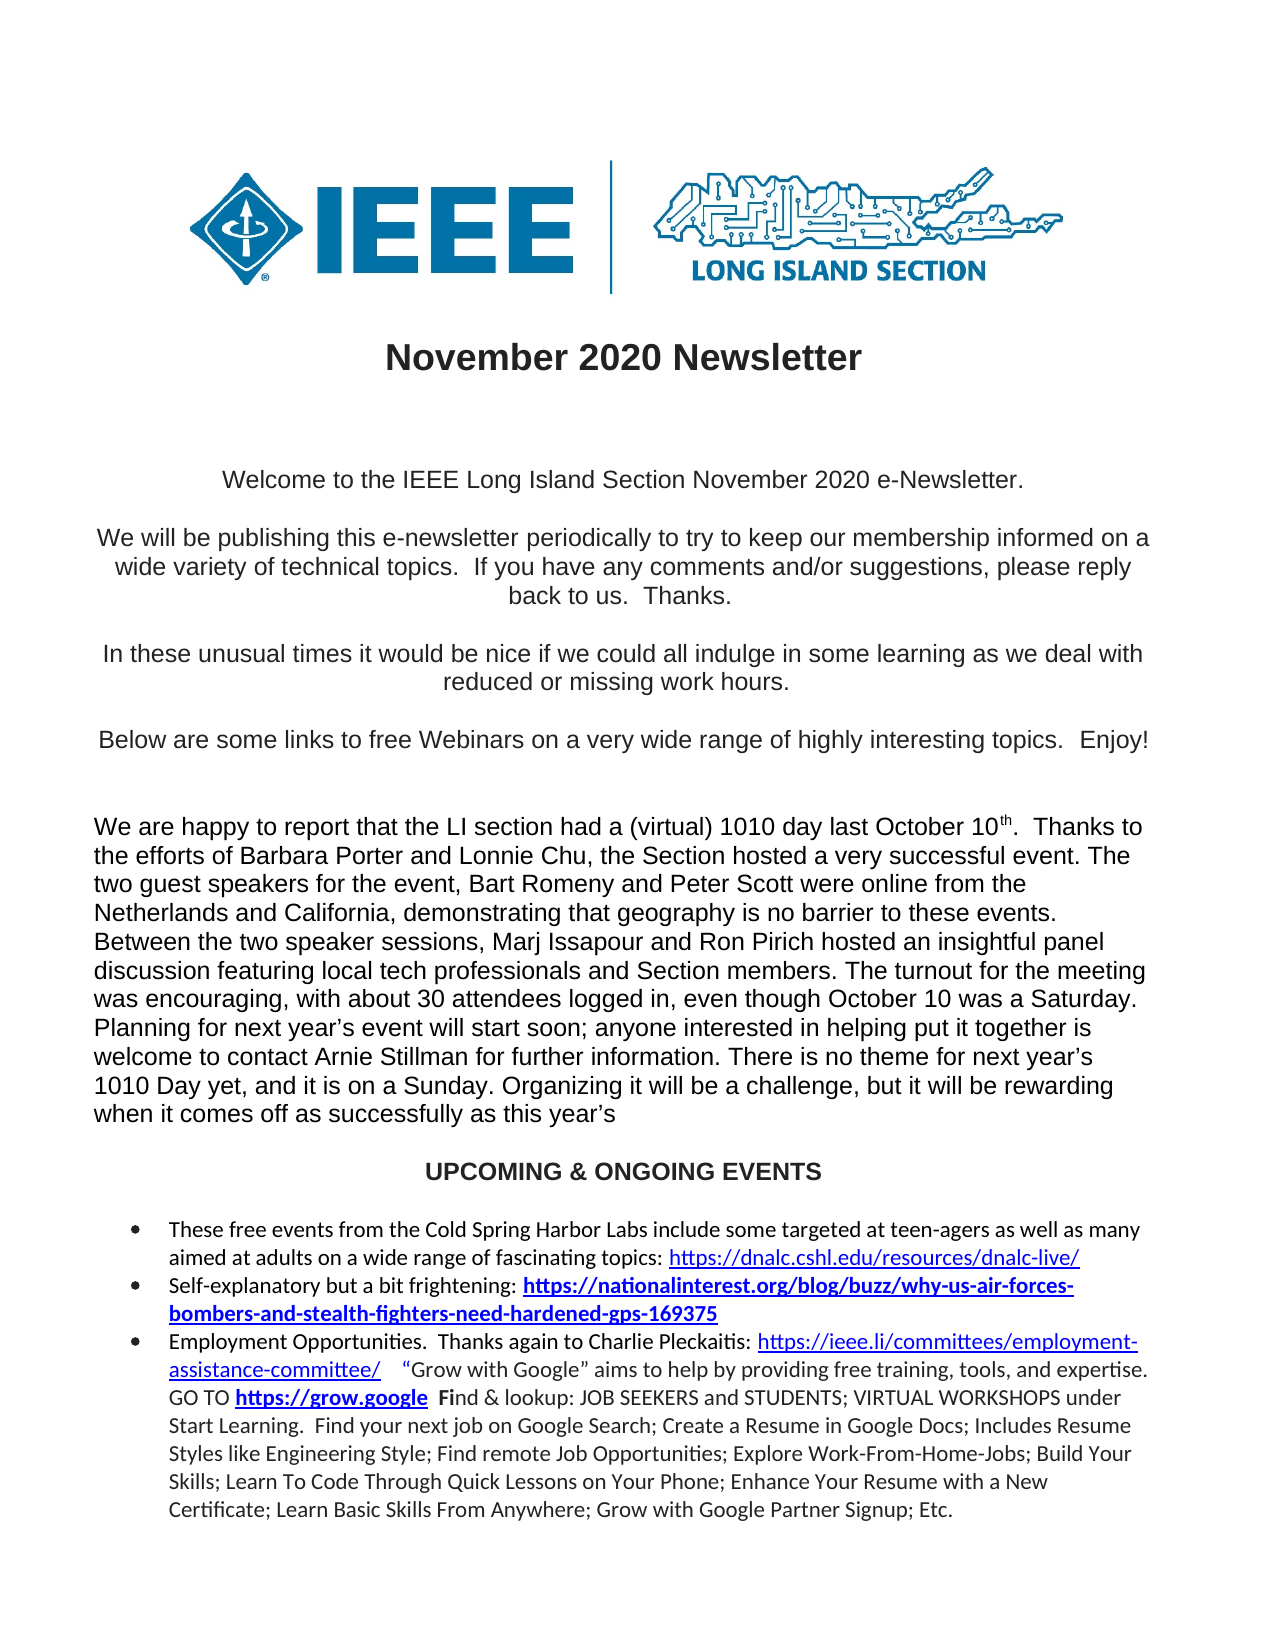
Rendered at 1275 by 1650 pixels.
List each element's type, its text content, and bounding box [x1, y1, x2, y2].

text UPCOMING & ONGOING EVENTS [94, 1157, 1153, 1186]
list These free events from the Cold Spring Harbor Labs include some targeted at teen-agers as well as many aimed at adults on a wide range of fascinating topics: https://dnalc.cshl.edu/resources/dnalc-live/ [131, 1215, 1153, 1271]
list Self-explanatory but a bit frightening: https://nationalinterest.org/blog/buzz/why-us-air-forces-bombers-and-stealth-fighters-need-hardened-gps-169375 [131, 1271, 1153, 1327]
text November 2020 Newsletter [94, 335, 1153, 378]
text Welcome to the IEEE Long Island Section November 2020 e-Newsletter. [94, 465, 1153, 494]
list Employment Opportunities. Thanks again to Charlie Pleckaitis: https://ieee.li/committees/employment-assistance-committee/ “Grow with Google” aims to help by providing free training, tools, and expertise. GO TO https://grow.google Find & lookup: JOB SEEKERS and STUDENTS; VIRTUAL WORKSHOPS under Start Learning. Find your next job on Google Search; Create a Resume in Google Docs; Includes Resume Styles like Engineering Style; Find remote Job Opportunities; Explore Work-From-Home-Jobs; Build Your Skills; Learn To Code Through Quick Lessons on Your Phone; Enhance Your Resume with a New Certificate; Learn Basic Skills From Anywhere; Grow with Google Partner Signup; Etc. [131, 1327, 1153, 1523]
text Below are some links to free Webinars on a very wide range of highly interesting topics. Enjoy! [94, 725, 1153, 754]
picture [171, 150, 1075, 307]
text In these unusual times it would be nice if we could all indulge in some learning as we deal with reduced or missing work hours. [94, 638, 1153, 696]
text We will be publishing this e-newsletter periodically to try to keep our membership informed on a wide variety of technical topics. If you have any comments and/or suggestions, please reply back to us. Thanks. [94, 523, 1153, 609]
text We are happy to report that the LI section had a (virtual) 1010 day last October 10th. Thanks to the efforts of Barbara Porter and Lonnie Chu, the Section hosted a very successful event. The two guest speakers for the event, Bart Romeny and Peter Scott were online from the Netherlands and California, demonstrating that geography is no barrier to these events. Between the two speaker sessions, Marj Issapour and Ron Pirich hosted an insightful panel discussion featuring local tech professionals and Section members. The turnout for the meeting was encouraging, with about 30 attendees logged in, even though October 10 was a Saturday. Planning for next year’s event will start soon; anyone interested in helping put it together is welcome to contact Arnie Stillman for further information. There is no theme for next year’s 1010 Day yet, and it is on a Sunday. Organizing it will be a challenge, but it will be rewarding when it comes off as successfully as this year’s [94, 783, 1153, 1128]
